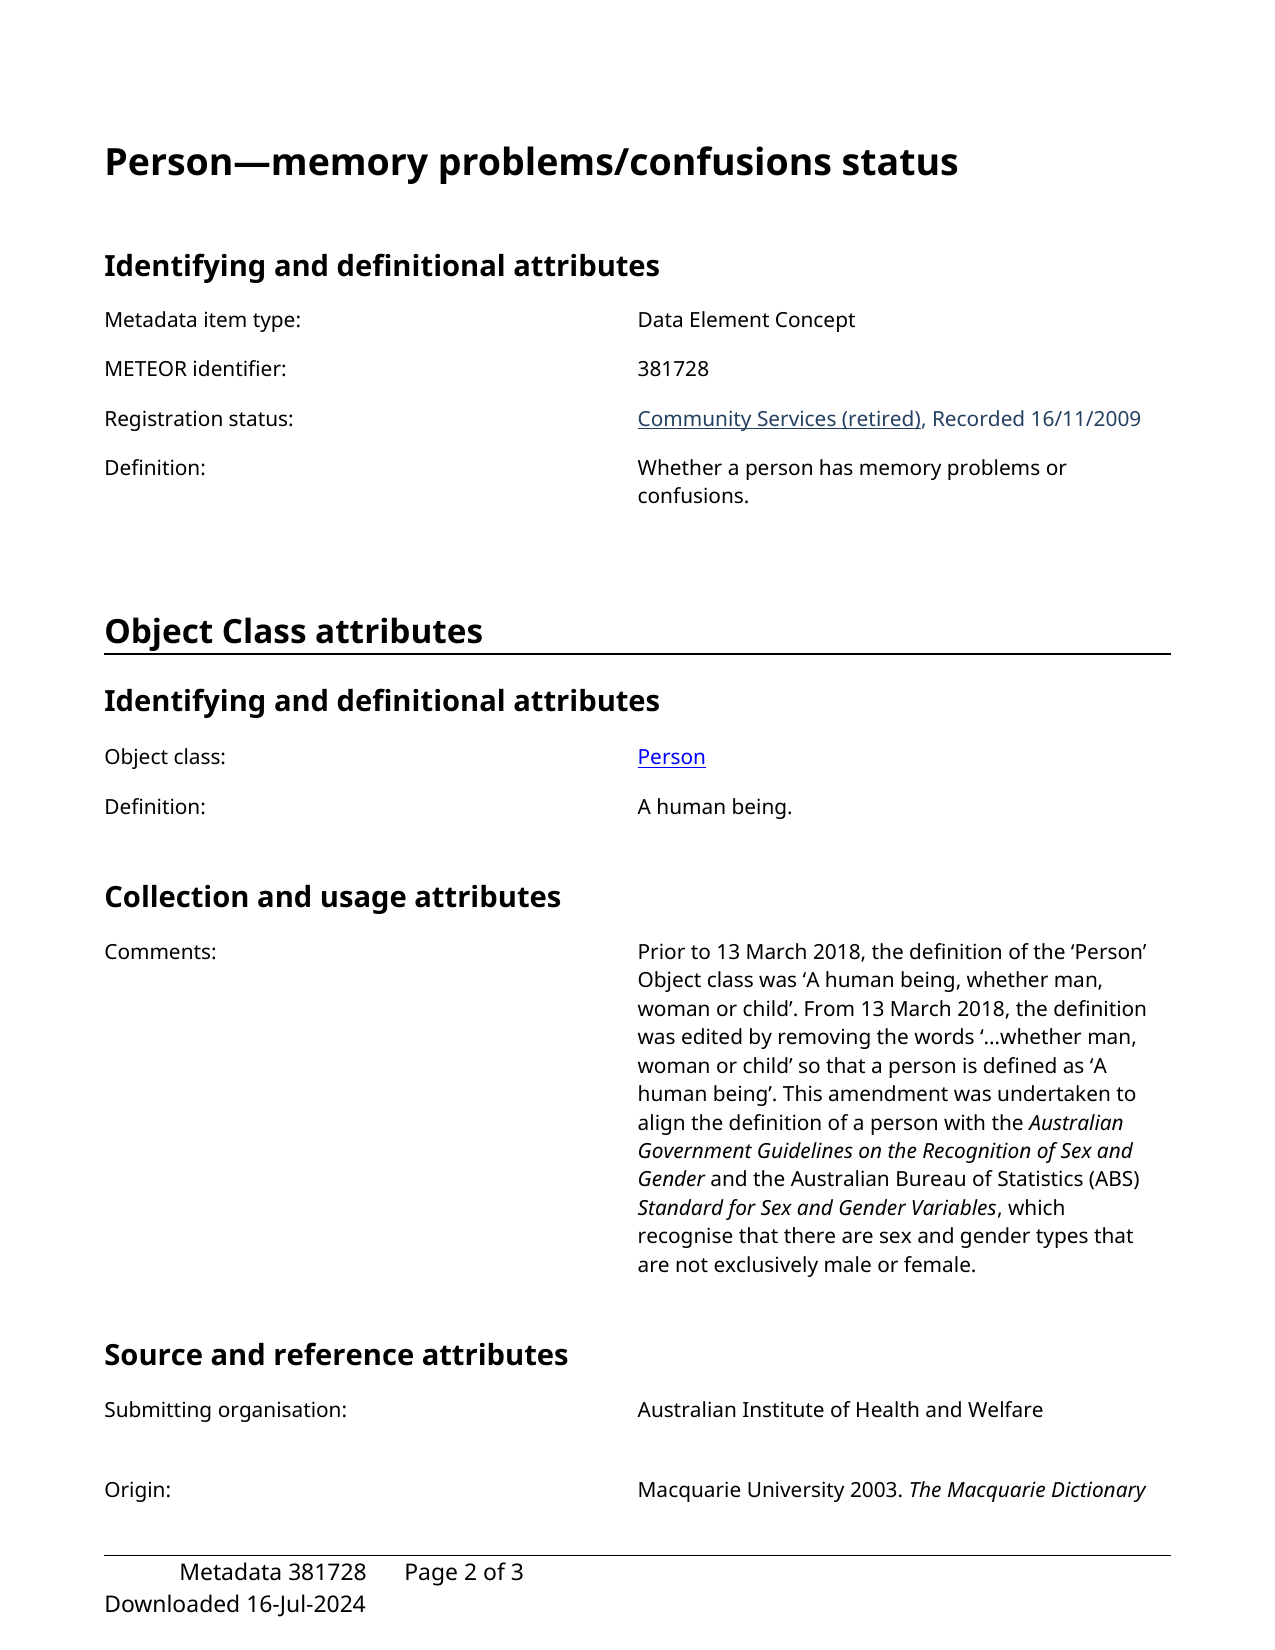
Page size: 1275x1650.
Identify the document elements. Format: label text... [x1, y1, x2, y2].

table_cell Metadata item type: [93, 295, 626, 344]
subtitle Identifying and definitional attributes [104, 680, 1171, 719]
table_cell Registration status: [93, 394, 626, 443]
table_cell Australian Institute of Health and Welfare [626, 1385, 1159, 1465]
subtitle Object Class attributes [104, 608, 1171, 653]
table_cell Prior to 13 March 2018, the definition of the ‘Person’ Object class was ‘A human being, whether man, woman or child’. From 13 March 2018, the definition was edited by removing the words ‘…whether man, woman or child’ so that a person is defined as ‘A human being’. This amendment was undertaken to align the definition of a person with the Australian Government Guidelines on the Recognition of Sex and Gender and the Australian Bureau of Statistics (ABS) Standard for Sex and Gender Variables, which recognise that there are sex and gender types that are not exclusively male or female. [626, 927, 1159, 1289]
table_cell Submitting organisation: [93, 1385, 626, 1465]
table_cell Source and reference attributes [93, 1289, 1159, 1384]
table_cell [626, 1465, 1159, 1514]
table_cell 381728 [626, 344, 1159, 393]
table_cell Definition: [93, 443, 626, 520]
table_header Object class: [93, 732, 626, 781]
table_cell Data Element Concept [626, 295, 1159, 344]
subtitle Person—memory problems/confusions status [104, 135, 1171, 186]
table_cell Comments: [93, 927, 626, 1289]
table_cell METEOR identifier: [93, 344, 626, 393]
table_header Person [626, 732, 1159, 781]
table_header Identifying and definitional attributes [93, 199, 1159, 295]
table_cell Collection and usage attributes [93, 831, 1159, 927]
table_cell A human being. [626, 781, 1159, 831]
table_cell Origin: [93, 1465, 626, 1514]
table_cell Community Services (retired), Recorded 16/11/2009 [626, 394, 1159, 443]
table_cell Definition: [93, 781, 626, 831]
table_cell Whether a person has memory problems or confusions. [626, 443, 1159, 520]
